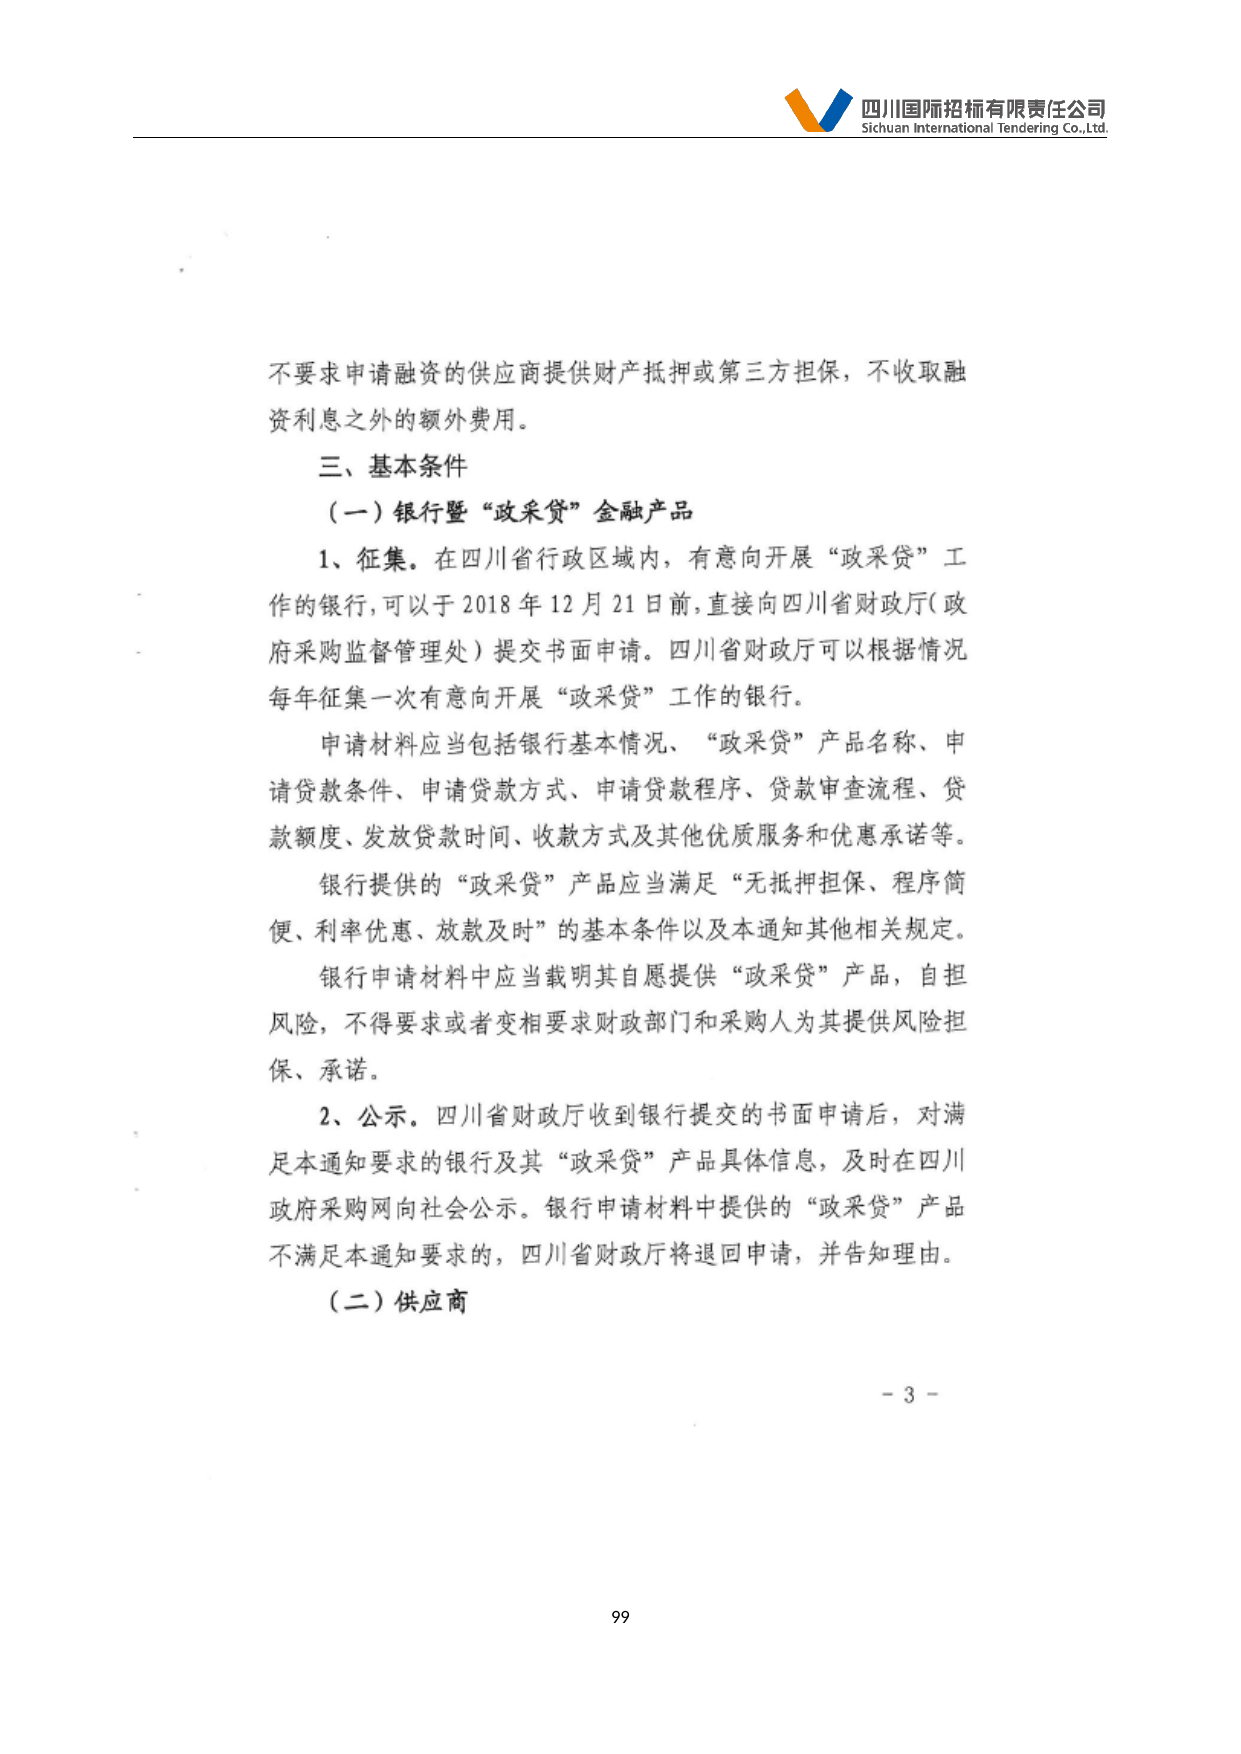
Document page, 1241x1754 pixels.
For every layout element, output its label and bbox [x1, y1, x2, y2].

picture [784, 88, 1108, 135]
picture [132, 166, 1108, 1518]
